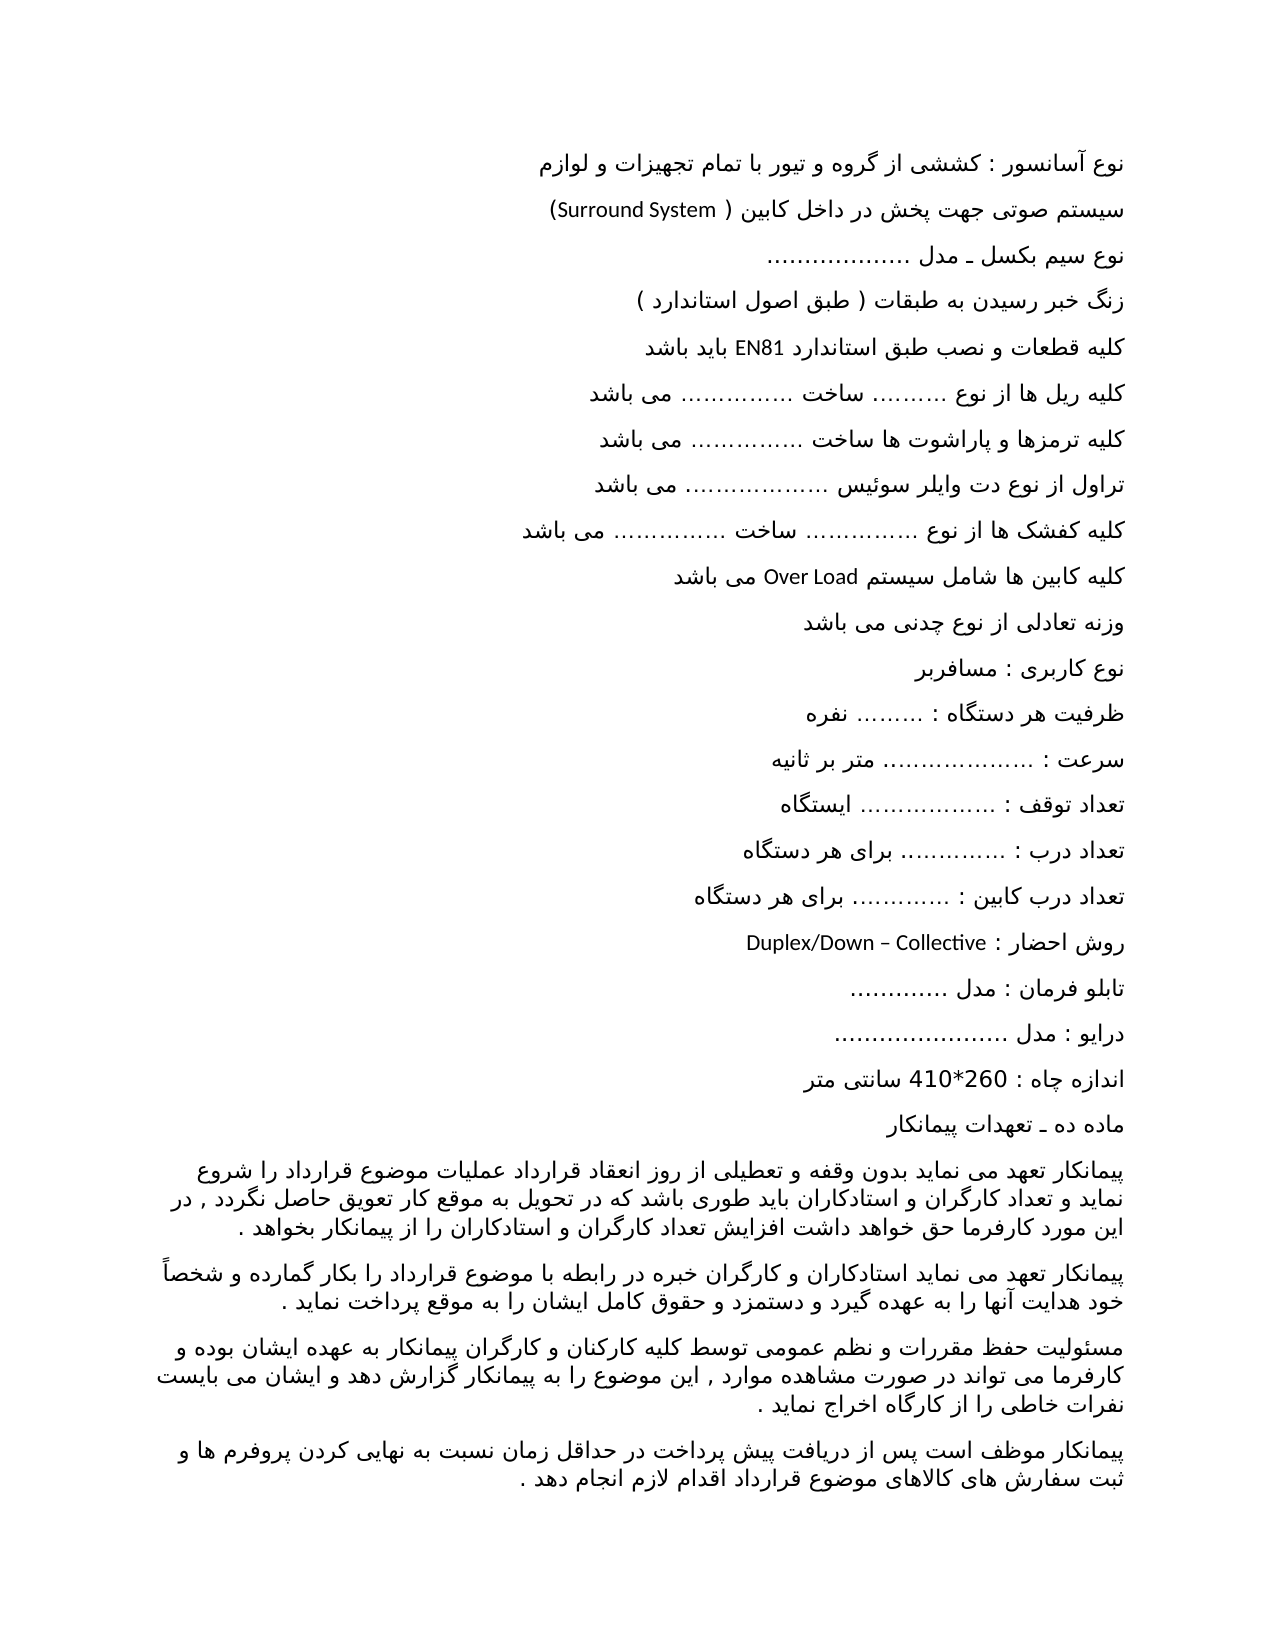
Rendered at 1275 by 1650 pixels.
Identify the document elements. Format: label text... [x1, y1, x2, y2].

text تراول از نوع دت وایلر سوئیس ………………. می باشد [150, 471, 1125, 498]
text ماده ده ـ تعهدات پیمانکار [150, 1111, 1125, 1138]
text روش احضار : Duplex/Down – Collective [150, 928, 1125, 956]
text سیستم صوتی جهت پخش در داخل کابین ( Surround System) [150, 195, 1125, 223]
text تعداد درب کابین : …………. برای هر دستگاه [150, 883, 1125, 909]
text درایو : مدل ………………….. [150, 1021, 1125, 1047]
text پیمانکار موظف است پس از دریافت پیش پرداخت در حداقل زمان نسبت به نهایی کردن پروفرم ها و ثبت سفارش های کالاهای موضوع قرارداد اقدام لازم انجام دهد . [150, 1437, 1125, 1492]
text نوع کاربری : مسافربر [150, 655, 1125, 681]
text کلیه کابین ها شامل سیستم Over Load می باشد [150, 562, 1125, 591]
text کلیه ریل ها از نوع ………. ساخت …………… می باشد [150, 380, 1125, 407]
text پیمانکار تعهد می نماید بدون وقفه و تعطیلی از روز انعقاد قرارداد عملیات موضوع قرارداد را شروع نماید و تعداد کارگران و استادکاران باید طوری باشد که در تحویل به موقع کار تعویق حاصل نگردد , در این مورد کارفرما حق خواهد داشت افزایش تعداد کارگران و استادکاران را از پیمانکار بخواهد . [150, 1157, 1125, 1241]
text ظرفیت هر دستگاه : ……… نفره [150, 700, 1125, 727]
text تعداد درب : ………….. برای هر دستگاه [150, 837, 1125, 864]
text اندازه چاه : 260*410 سانتی متر [150, 1066, 1125, 1093]
text مسئولیت حفظ مقررات و نظم عمومی توسط کلیه کارکنان و کارگران پیمانکار به عهده ایشان بوده و کارفرما می تواند در صورت مشاهده موارد , این موضوع را به پیمانکار گزارش دهد و ایشان می بایست نفرات خاطی را از کارگاه اخراج نماید . [150, 1334, 1125, 1418]
text کلیه ترمزها و پاراشوت ها ساخت …………… می باشد [150, 426, 1125, 452]
text کلیه قطعات و نصب طبق استاندارد EN81 باید باشد [150, 333, 1125, 361]
text وزنه تعادلی از نوع چدنی می باشد [150, 609, 1125, 636]
text نوع سیم بکسل ـ مدل ………………. [150, 242, 1125, 269]
text کلیه کفشک ها از نوع …………… ساخت …………… می باشد [150, 517, 1125, 544]
text پیمانکار تعهد می نماید استادکاران و کارگران خبره در رابطه با موضوع قرارداد را بکار گمارده و شخصاً خود هدایت آنها را به عهده گیرد و دستمزد و حقوق کامل ایشان را به موقع پرداخت نماید . [150, 1260, 1125, 1315]
text زنگ خبر رسیدن به طبقات ( طبق اصول استاندارد ) [150, 288, 1125, 314]
text نوع آسانسور : کششی از گروه و تیور با تمام تجهیزات و لوازم [150, 150, 1125, 177]
text سرعت : ……………….. متر بر ثانیه [150, 746, 1125, 773]
text تعداد توقف : ……………… ایستگاه [150, 791, 1125, 818]
text تابلو فرمان : مدل …………. [150, 975, 1125, 1002]
